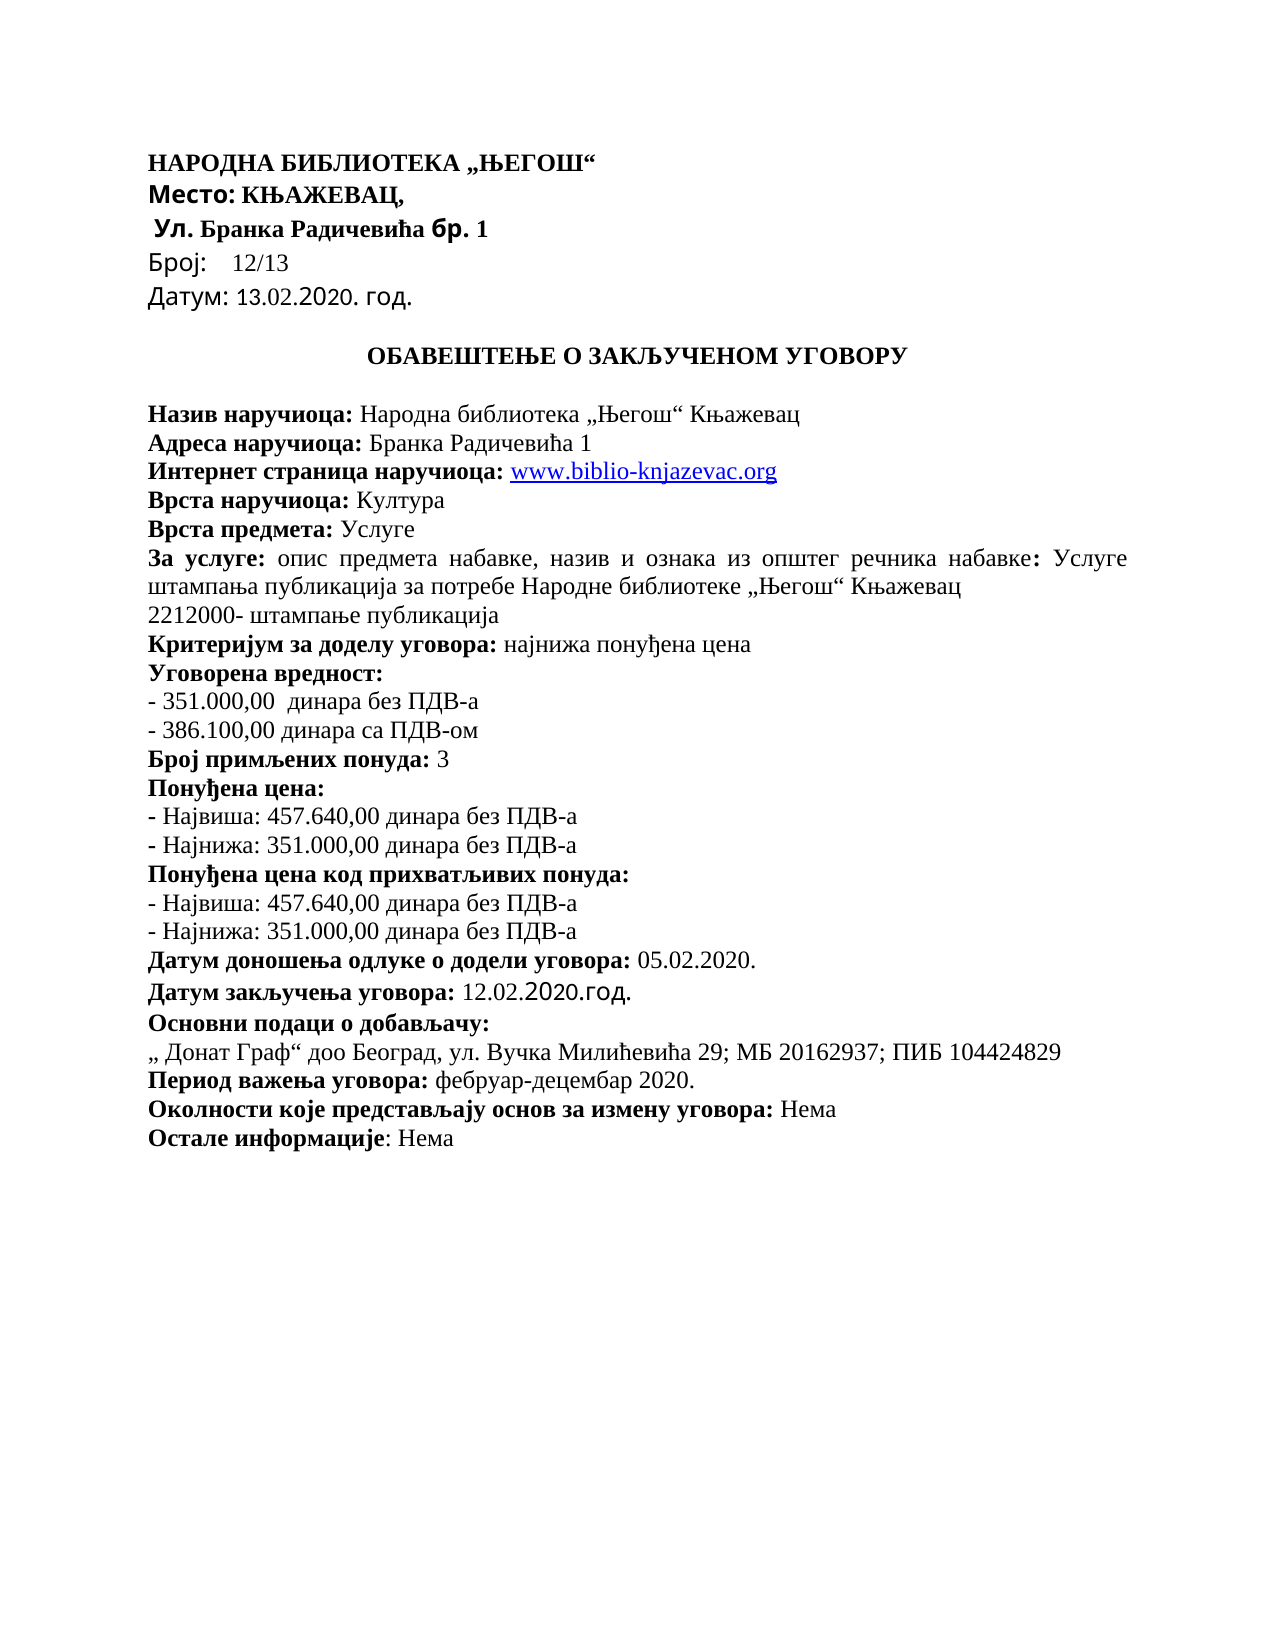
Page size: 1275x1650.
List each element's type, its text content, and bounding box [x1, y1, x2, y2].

text - Највиша: 457.640,00 динара без ПДВ-а [148, 888, 1127, 916]
text Понуђена цена код прихватљивих понуда: [148, 859, 1127, 888]
text Критеријум за доделу уговора: најнижа понуђена цена [148, 629, 1127, 658]
text Врста предмета: Услуге [148, 514, 1127, 543]
text - Најнижа: 351.000,00 динара без ПДВ-а [148, 830, 1127, 859]
text Интернет страница наручиоца: www.biblio-knjazevac.org [148, 456, 1127, 485]
text 2212000- штампање публикација [148, 600, 1127, 629]
text Број: 12/13 [148, 244, 1127, 278]
text Адреса наручиоца: Бранка Радичевића 1 [148, 428, 1127, 456]
text Врста наручиоца: Култура [148, 485, 1127, 514]
text Ул. Бранка Радичевића бр. 1 [148, 210, 1127, 244]
text Понуђена цена: [148, 773, 1127, 801]
text - 351.000,00 динара без ПДВ-а [148, 686, 1127, 715]
text - 386.100,00 динара са ПДВ-ом [148, 715, 1127, 744]
text НАРОДНА БИБЛИОТЕКА „ЊЕГОШ“ [148, 148, 1127, 176]
text Основни подаци о добављачу: [148, 1008, 1127, 1037]
text Остале информације: Нема [148, 1123, 1127, 1152]
text Место: КЊАЖЕВАЦ, [148, 176, 1127, 210]
text - Највиша: 457.640,00 динара без ПДВ-а [148, 801, 1127, 830]
text Околности које представљају основ за измену уговора: Нема [148, 1094, 1127, 1123]
text Број примљених понуда: 3 [148, 744, 1127, 773]
text Назив наручиоца: Народна библиотека „Његош“ Књажевац [148, 399, 1127, 428]
text Датум закључења уговора: 12.02.2020.год. [148, 974, 1127, 1008]
text Датум: 13.02.2020. год. [148, 278, 1127, 313]
text ОБАВЕШТЕЊЕ О ЗАКЉУЧЕНОМ УГОВОРУ [148, 341, 1127, 370]
text За услуге: опис предмета набавке, назив и ознака из општег речника набавке: Услуге штампања публикација за потребе Народне библиотеке „Његош“ Књажевац [148, 543, 1127, 600]
text Уговорена вредност: [148, 658, 1127, 686]
text Датум доношења одлуке о додели уговора: 05.02.2020. [148, 945, 1127, 974]
text „ Донат Граф“ доо Београд, ул. Вучка Милићевића 29; МБ 20162937; ПИБ 104424829 [148, 1037, 1127, 1065]
text - Најнижа: 351.000,00 динара без ПДВ-а [148, 916, 1127, 945]
text Период важења уговора: фебруар-децембар 2020. [148, 1065, 1127, 1094]
